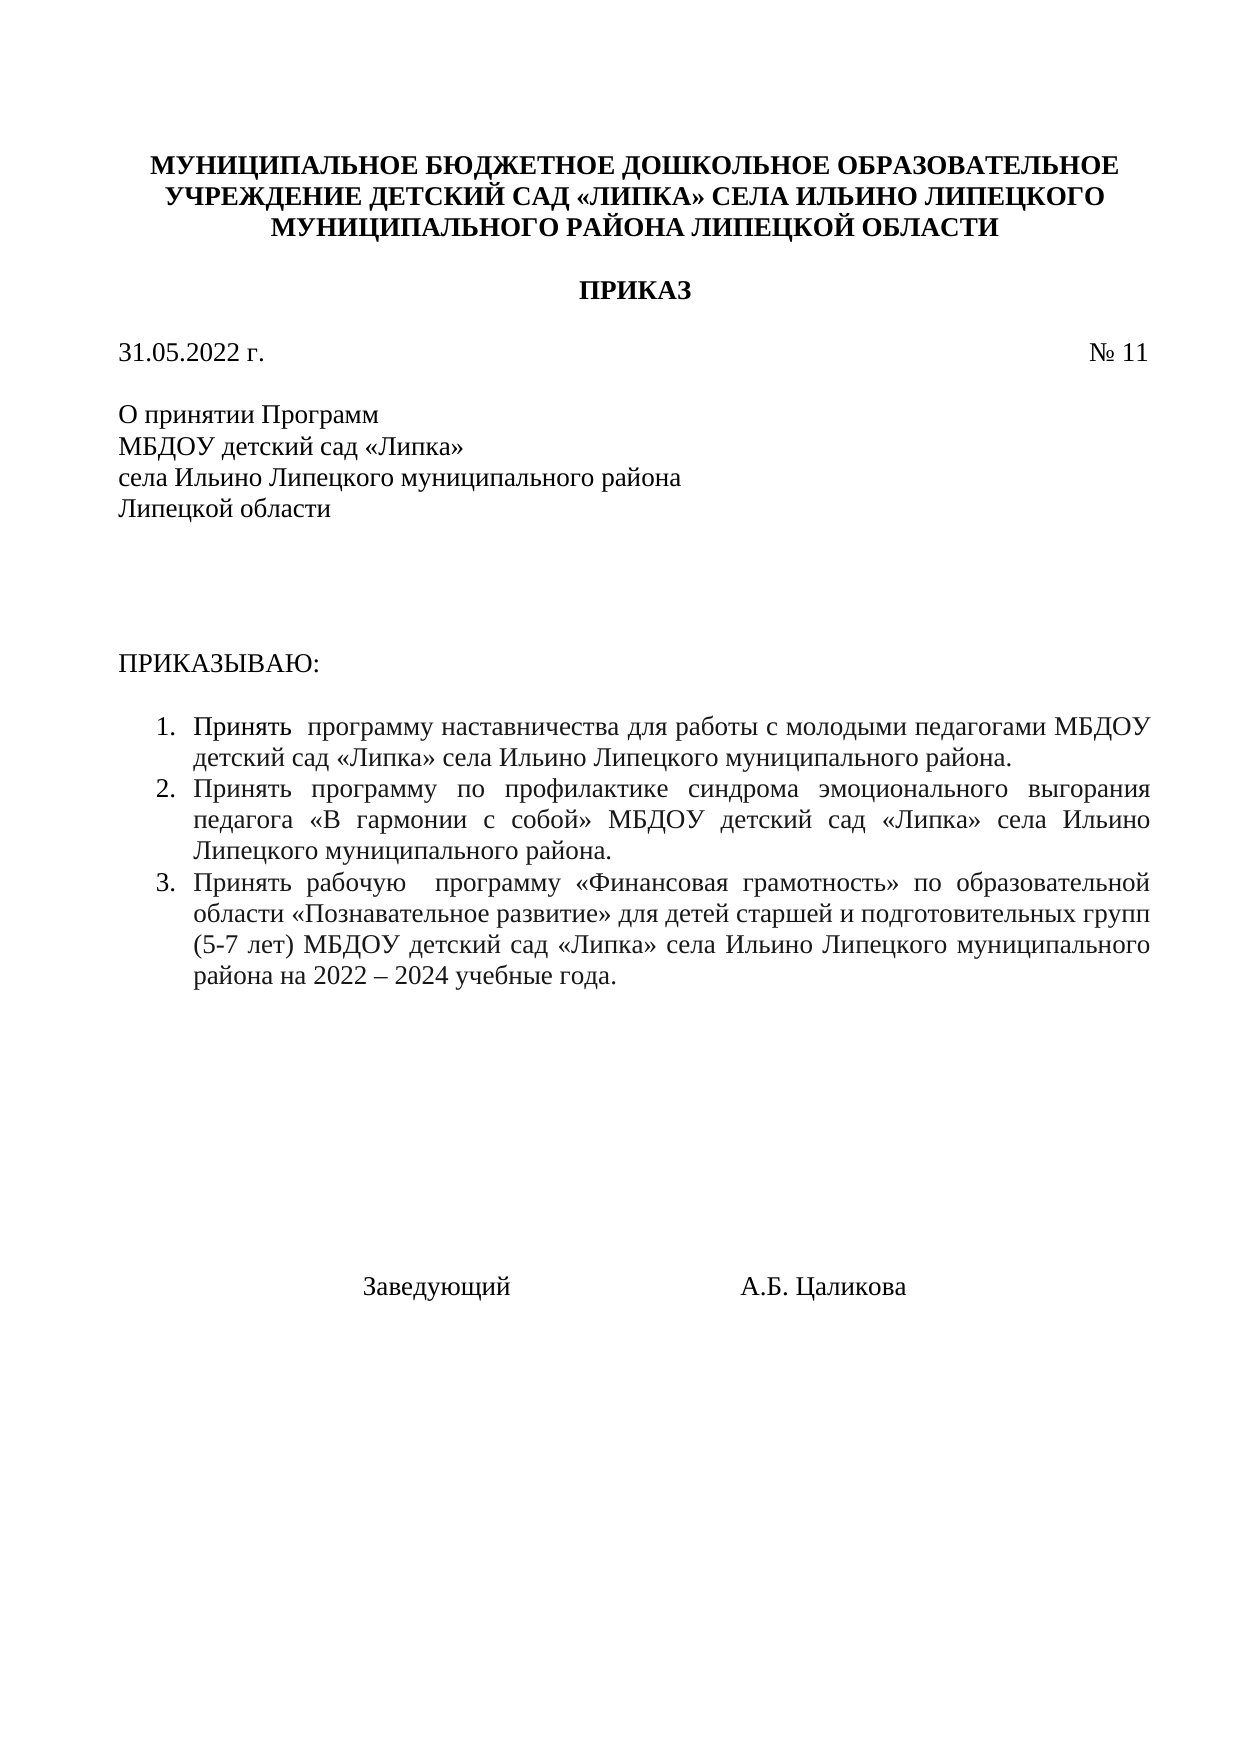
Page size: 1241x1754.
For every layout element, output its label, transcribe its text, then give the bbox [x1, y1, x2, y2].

text МБДОУ детский сад «Липка» [118, 429, 1152, 461]
text МУНИЦИПАЛЬНОЕ БЮДЖЕТНОЕ ДОШКОЛЬНОЕ ОБРАЗОВАТЕЛЬНОЕ УЧРЕЖДЕНИЕ ДЕТСКИЙ САД «ЛИПКА» СЕЛА ИЛЬИНО ЛИПЕЦКОГО МУНИЦИПАЛЬНОГО РАЙОНА ЛИПЕЦКОЙ ОБЛАСТИ [118, 149, 1152, 243]
list Принять программу наставничества для работы с молодыми педагогами МБДОУ детский сад «Липка» села Ильино Липецкого муниципального района. [156, 710, 1152, 772]
list Принять программу по профилактике синдрома эмоционального выгорания педагога «В гармонии с собой» МБДОУ детский сад «Липка» села Ильино Липецкого муниципального района. [156, 772, 1152, 866]
text Заведующий А.Б. Цаликова [118, 1271, 1152, 1302]
text ПРИКАЗЫВАЮ: [118, 648, 1152, 679]
text Липецкой области [118, 492, 1152, 523]
list Принять рабочую программу «Финансовая грамотность» по образовательной области «Познавательное развитие» для детей старшей и подготовительных групп (5-7 лет) МБДОУ детский сад «Липка» села Ильино Липецкого муниципального района на 2022 – 2024 учебные года. [156, 866, 1152, 990]
text ПРИКАЗ [118, 274, 1152, 305]
text 31.05.2022 г. № 11 [118, 336, 1152, 367]
text О принятии Программ [118, 398, 1152, 429]
text села Ильино Липецкого муниципального района [118, 461, 1152, 492]
